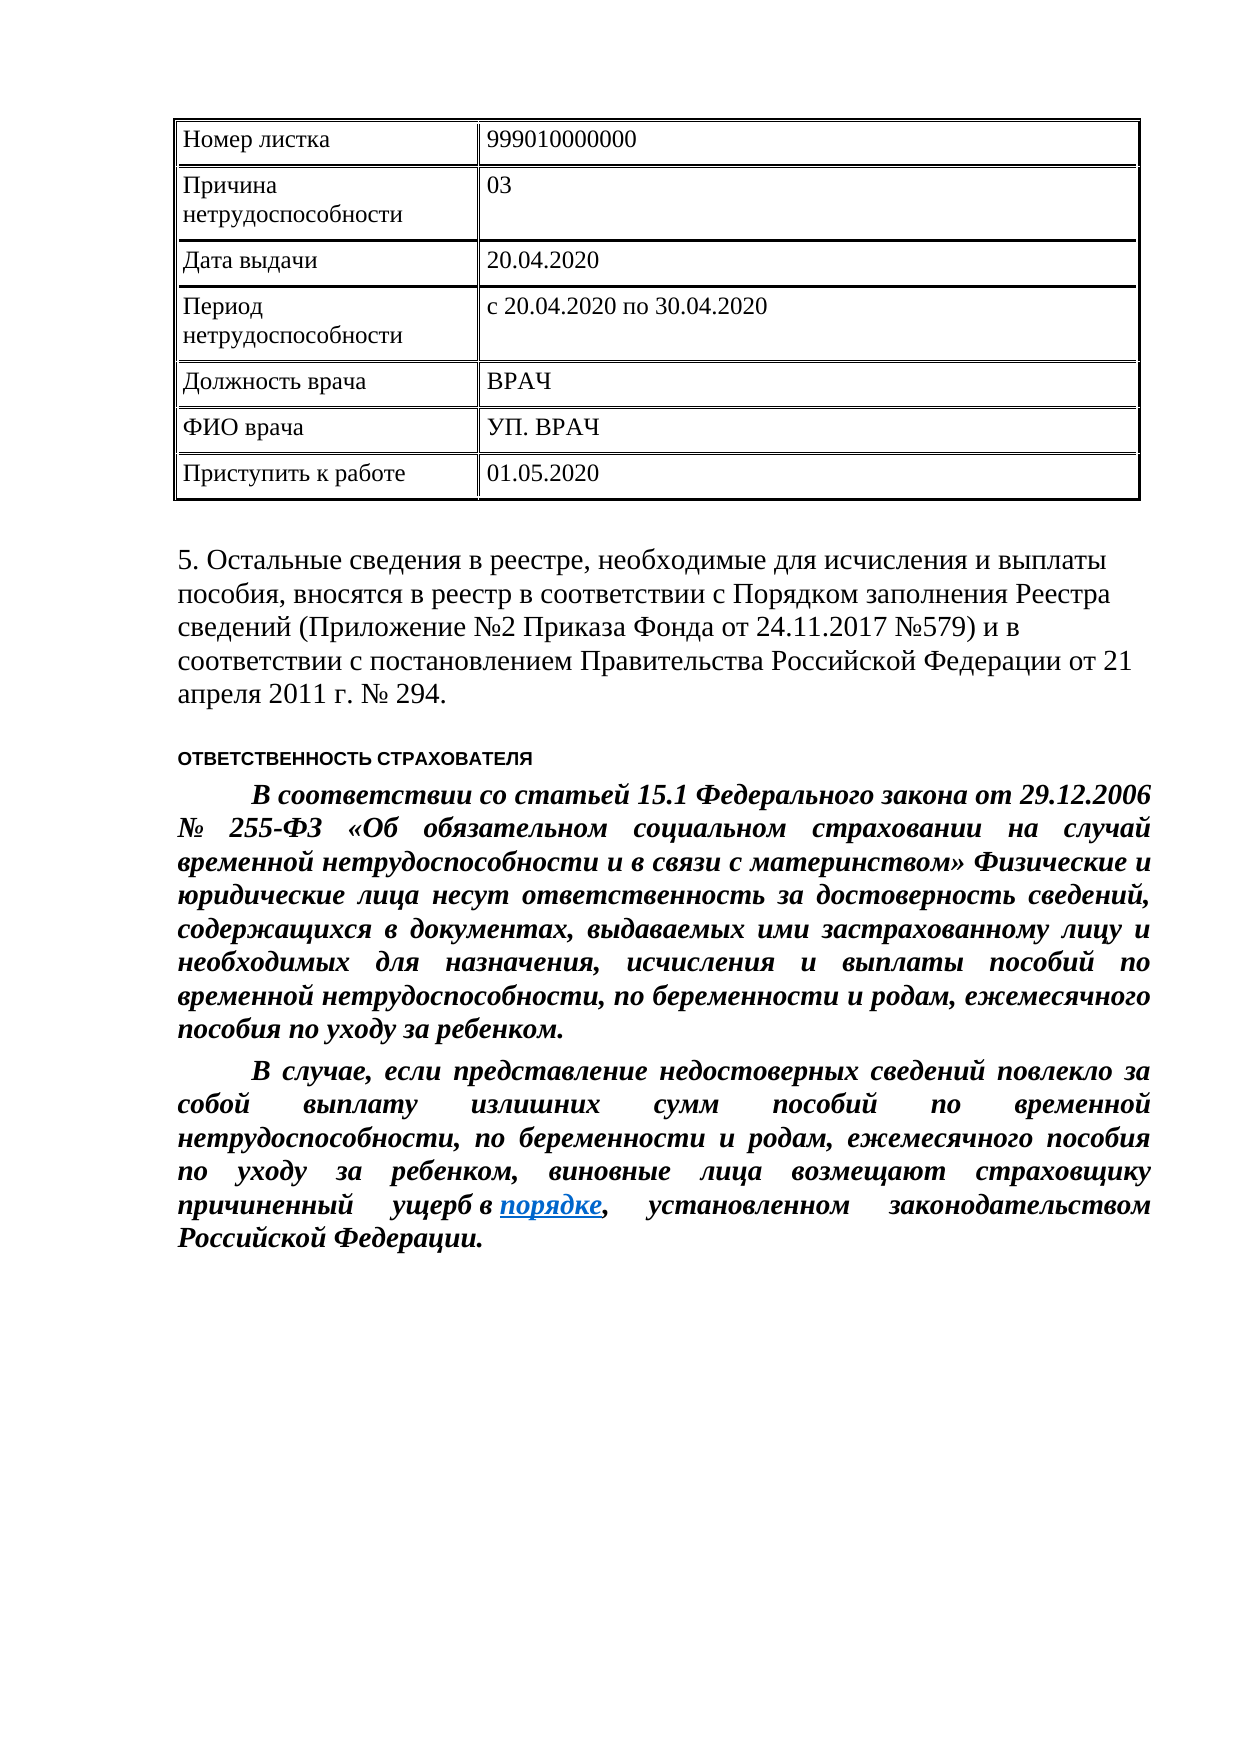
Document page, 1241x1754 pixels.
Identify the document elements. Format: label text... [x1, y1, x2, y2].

table_cell Номер листка [177, 122, 479, 164]
table_cell с 20.04.2020 по 30.04.2020 [480, 285, 1138, 360]
table_cell Приступить к работе [175, 452, 479, 498]
text В соответствии со статьей 15.1 Федерального закона от 29.12.2006 № 255-ФЗ «Об обязательном социальном страховании на случай временной нетрудоспособности и в связи с материнством» Физические и юридические лица несут ответственность за достоверность сведений, содержащихся в документах, выдаваемых ими застрахованному лицу и необходимых для назначения, исчисления и выплаты пособий по временной нетрудоспособности, по беременности и родам, ежемесячного пособия по уходу за ребенком. [177, 777, 1152, 1045]
text В случае, если представление недостоверных сведений повлекло за собой выплату излишних сумм пособий по временной нетрудоспособности, по беременности и родам, ежемесячного пособия по уходу за ребенком, виновные лица возмещают страховщику причиненный ущерб в порядке, установленном законодательством Российской Федерации. [177, 1053, 1152, 1254]
table_cell УП. ВРАЧ [479, 406, 1139, 452]
table_cell 999010000000 [479, 122, 1138, 164]
table_cell 03 [480, 164, 1139, 239]
table_cell ФИО врача [175, 406, 479, 452]
table_cell Причина нетрудоспособности [177, 164, 477, 239]
text 5. Остальные сведения в реестре, необходимые для исчисления и выплаты пособия, вносятся в реестр в соответствии с Порядком заполнения Реестра сведений (Приложение №2 Приказа Фонда от 24.11.2017 №579) и в соответствии с постановлением Правительства Российской Федерации от 21 апреля 2011 г. № 294. [177, 542, 1152, 710]
table_cell 01.05.2020 [479, 452, 1139, 498]
table_cell Период нетрудоспособности [177, 285, 477, 360]
table_cell Дата выдачи [177, 239, 477, 285]
text ОТВЕТСТВЕННОСТЬ СТРАХОВАТЕЛЯ [177, 747, 1152, 769]
table_cell Должность врача [175, 360, 479, 406]
table_cell 20.04.2020 [480, 239, 1138, 285]
table_cell ВРАЧ [479, 360, 1139, 406]
